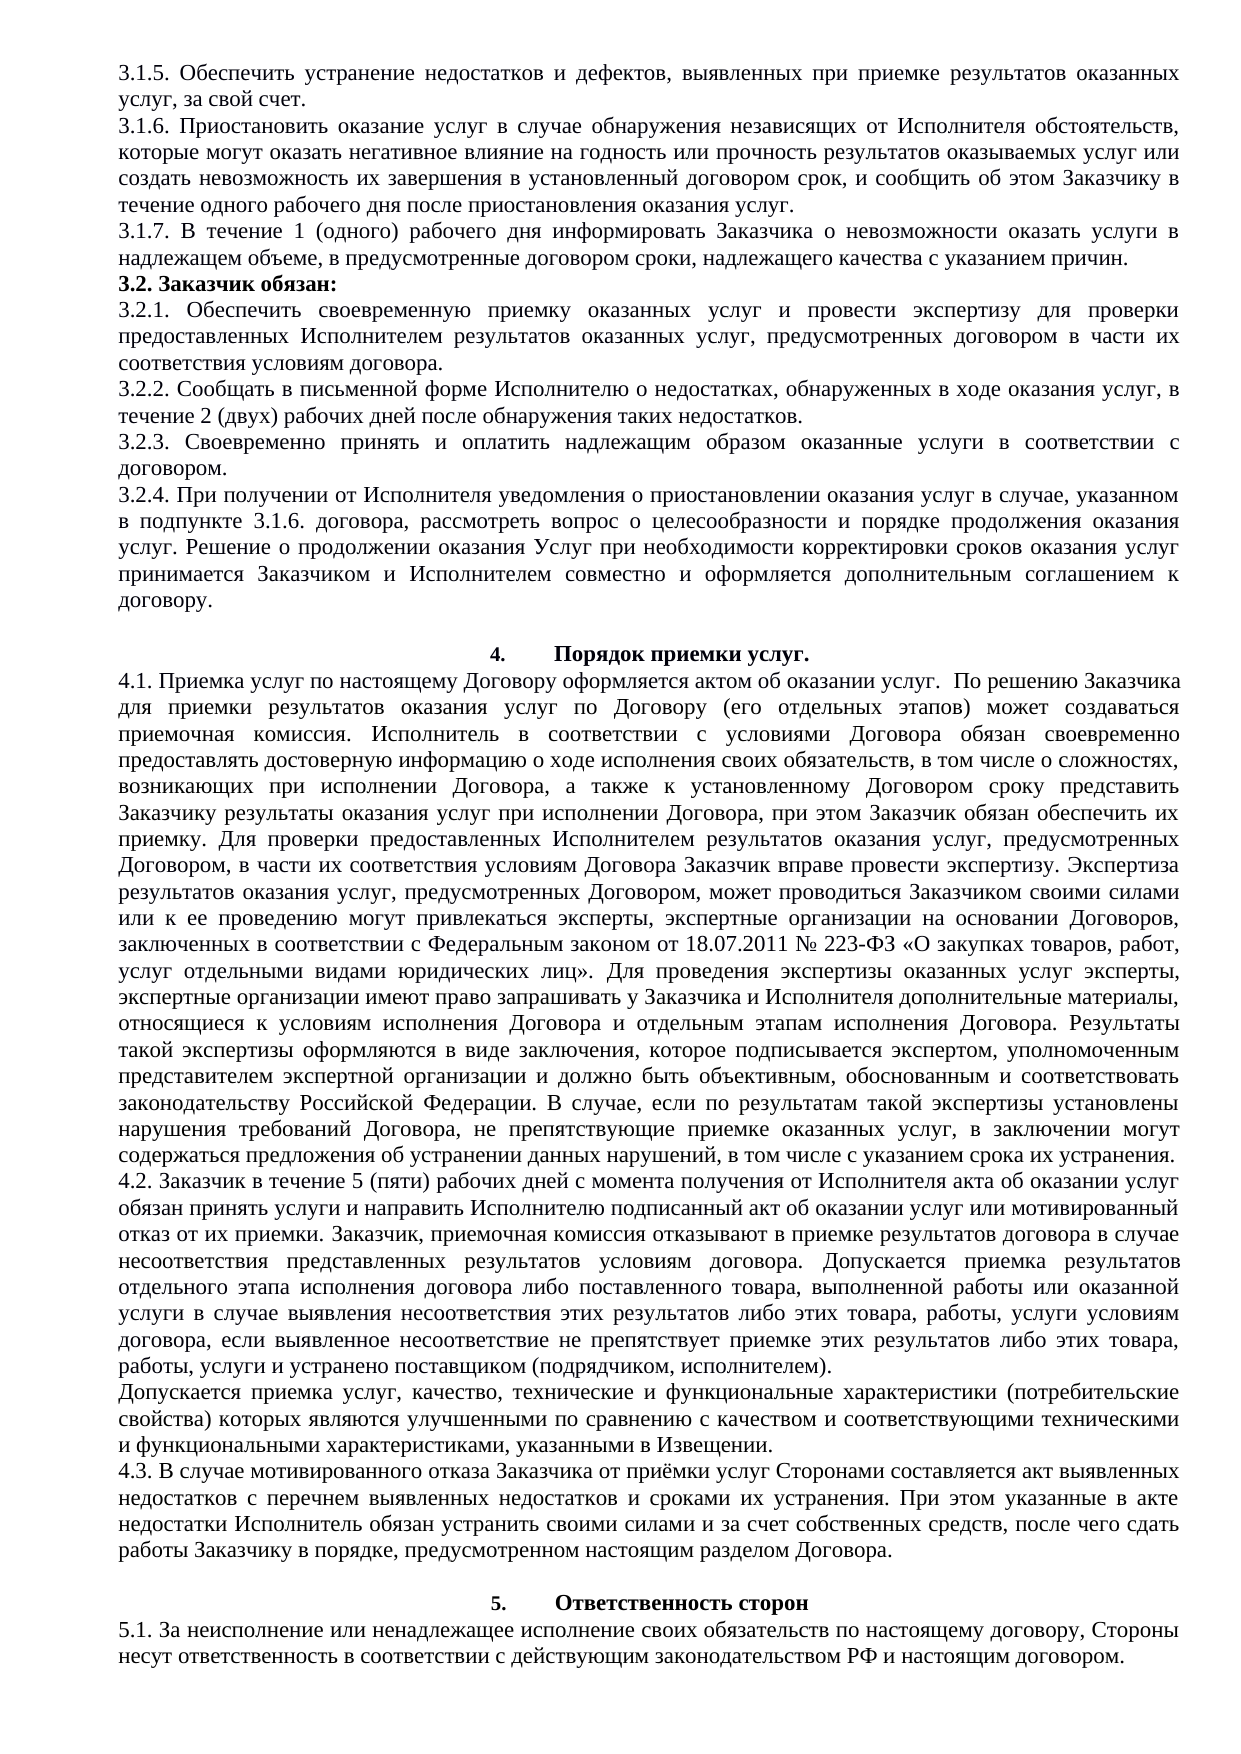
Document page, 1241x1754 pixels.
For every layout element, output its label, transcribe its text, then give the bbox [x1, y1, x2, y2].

text 4.2. Заказчик в течение 5 (пяти) рабочих дней с момента получения от Исполнителя акта об оказании услуг обязан принять услуги и направить Исполнителю подписанный акт об оказании услуг или мотивированный отказ от их приемки. Заказчик, приемочная комиссия отказывают в приемке результатов договора в случае несоответствия представленных результатов условиям договора. Допускается приемка результатов отдельного этапа исполнения договора либо поставленного товара, выполненной работы или оказанной услуги в случае выявления несоответствия этих результатов либо этих товара, работы, услуги условиям договора, если выявленное несоответствие не препятствует приемке этих результатов либо этих товара, работы, услуги и устранено поставщиком (подрядчиком, исполнителем). [118, 1168, 1181, 1378]
text 4.1. Приемка услуг по настоящему Договору оформляется актом об оказании услуг. По решению Заказчика для приемки результатов оказания услуг по Договору (его отдельных этапов) может создаваться приемочная комиссия. Исполнитель в соответствии с условиями Договора обязан своевременно предоставлять достоверную информацию о ходе исполнения своих обязательств, в том числе о сложностях, возникающих при исполнении Договора, а также к установленному Договором сроку представить Заказчику результаты оказания услуг при исполнении Договора, при этом Заказчик обязан обеспечить их приемку. Для проверки предоставленных Исполнителем результатов оказания услуг, предусмотренных Договором, в части их соответствия условиям Договора Заказчик вправе провести экспертизу. Экспертиза результатов оказания услуг, предусмотренных Договором, может проводиться Заказчиком своими силами или к ее проведению могут привлекаться эксперты, экспертные организации на основании Договоров, заключенных в соответствии с Федеральным законом от 18.07.2011 № 223-ФЗ «О закупках товаров, работ, услуг отдельными видами юридических лиц». Для проведения экспертизы оказанных услуг эксперты, экспертные организации имеют право запрашивать у Заказчика и Исполнителя дополнительные материалы, относящиеся к условиям исполнения Договора и отдельным этапам исполнения Договора. Результаты такой экспертизы оформляются в виде заключения, которое подписывается экспертом, уполномоченным представителем экспертной организации и должно быть объективным, обоснованным и соответствовать законодательству Российской Федерации. В случае, если по результатам такой экспертизы установлены нарушения требований Договора, не препятствующие приемке оказанных услуг, в заключении могут содержаться предложения об устранении данных нарушений, в том числе с указанием срока их устранения. [118, 667, 1181, 1168]
text 4.3. В случае мотивированного отказа Заказчика от приёмки услуг Сторонами составляется акт выявленных недостатков с перечнем выявленных недостатков и сроками их устранения. При этом указанные в акте недостатки Исполнитель обязан устранить своими силами и за счет собственных средств, после чего сдать работы Заказчику в порядке, предусмотренном настоящим разделом Договора. [118, 1457, 1181, 1563]
list 3.2.3. Своевременно принять и оплатить надлежащим образом оказанные услуги в соответствии с договором. [118, 428, 1181, 481]
list 3.2.1. Обеспечить своевременную приемку оказанных услуг и провести экспертизу для проверки предоставленных Исполнителем результатов оказанных услуг, предусмотренных договором в части их соответствия условиям договора. [118, 296, 1181, 375]
list 3.2.4. При получении от Исполнителя уведомления о приостановлении оказания услуг в случае, указанном в подпункте 3.1.6. договора, рассмотреть вопрос о целесообразности и порядке продолжения оказания услуг. Решение о продолжении оказания Услуг при необходимости корректировки сроков оказания услуг принимается Заказчиком и Исполнителем совместно и оформляется дополнительным соглашением к договору. [118, 481, 1181, 612]
text 3.2. Заказчик обязан: [118, 270, 1181, 296]
list 3.2.2. Сообщать в письменной форме Исполнителю о недостатках, обнаруженных в ходе оказания услуг, в течение 2 (двух) рабочих дней после обнаружения таких недостатков. [118, 375, 1181, 428]
text 5.1. За неисполнение или ненадлежащее исполнение своих обязательств по настоящему договору, Стороны несут ответственность в соответствии с действующим законодательством РФ и настоящим договором. [118, 1616, 1181, 1668]
list Порядок приемки услуг. [118, 641, 1181, 667]
list 3.1.5. Обеспечить устранение недостатков и дефектов, выявленных при приемке результатов оказанных услуг, за свой счет. [118, 59, 1181, 112]
list 3.1.6. Приостановить оказание услуг в случае обнаружения независящих от Исполнителя обстоятельств, которые могут оказать негативное влияние на годность или прочность результатов оказываемых услуг или создать невозможность их завершения в установленный договором срок, и сообщить об этом Заказчику в течение одного рабочего дня после приостановления оказания услуг. [118, 112, 1181, 217]
list Ответственность сторон [118, 1589, 1181, 1616]
text Допускается приемка услуг, качество, технические и функциональные характеристики (потребительские свойства) которых являются улучшенными по сравнению с качеством и соответствующими техническими и функциональными характеристиками, указанными в Извещении. [118, 1378, 1181, 1457]
list 3.1.7. В течение 1 (одного) рабочего дня информировать Заказчика о невозможности оказать услуги в надлежащем объеме, в предусмотренные договором сроки, надлежащего качества с указанием причин. [118, 217, 1181, 270]
